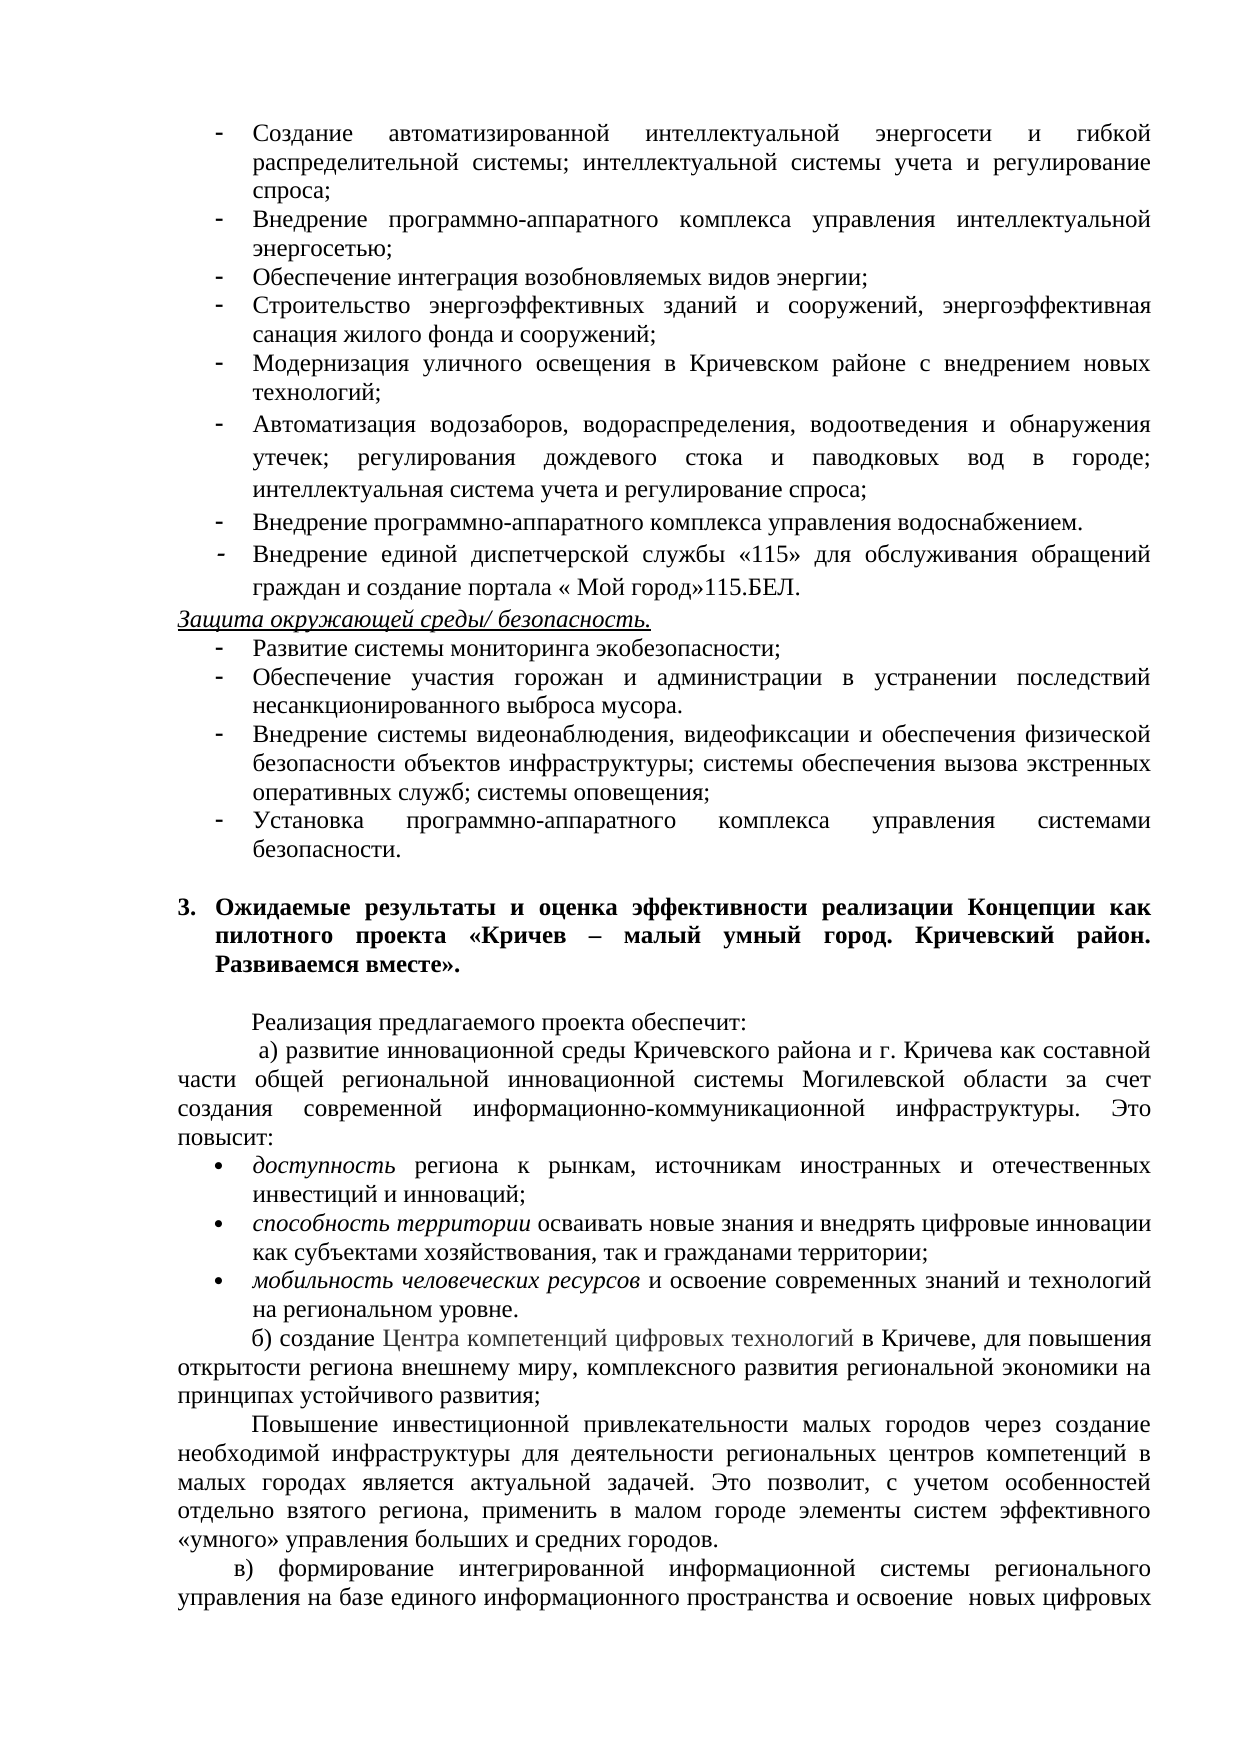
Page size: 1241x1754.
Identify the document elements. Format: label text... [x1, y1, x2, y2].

list Развитие системы мониторинга экобезопасности; [215, 633, 1152, 662]
list Внедрение программно-аппаратного комплекса управления интеллектуальной энергосетью; [215, 204, 1152, 262]
list Внедрение единой диспетчерской службы «115» для обслуживания обращений граждан и создание портала « Мой город»115.БЕЛ. [215, 536, 1152, 601]
list мобильность человеческих ресурсов и освоение современных знаний и технологий на региональном уровне. [215, 1266, 1152, 1323]
list Установка программно-аппаратного комплекса управления системами безопасности. [215, 806, 1152, 863]
text Повышение инвестиционной привлекательности малых городов через создание необходимой инфраструктуры для деятельности региональных центров компетенций в малых городах является актуальной задачей. Это позволит, с учетом особенностей отдельно взятого региона, применить в малом городе элементы систем эффективного «умного» управления больших и средних городов. [177, 1409, 1152, 1553]
text б) создание Центра компетенций цифровых технологий в Кричеве, для повышения открытости региона внешнему миру, комплексного развития региональной экономики на принципах устойчивого развития; [177, 1323, 1152, 1409]
text Защита окружающей среды/ безопасность. [177, 601, 1152, 633]
list доступность региона к рынкам, источникам иностранных и отечественных инвестиций и инноваций; [215, 1151, 1152, 1208]
list Строительство энергоэффективных зданий и сооружений, энергоэффективная санация жилого фонда и сооружений; [215, 291, 1152, 348]
list Обеспечение интеграция возобновляемых видов энергии; [215, 262, 1152, 291]
list Автоматизация водозаборов, водораспределения, водоотведения и обнаружения утечек; регулирования дождевого стока и паводковых вод в городе; интеллектуальная система учета и регулирование спроса; [215, 406, 1152, 503]
list Ожидаемые результаты и оценка эффективности реализации Концепции как пилотного проекта «Кричев – малый умный город. Кричевский район. Развиваемся вместе». [177, 892, 1152, 978]
list способность территории осваивать новые знания и внедрять цифровые инновации как субъектами хозяйствования, так и гражданами территории; [215, 1208, 1152, 1266]
list Обеспечение участия горожан и администрации в устранении последствий несанкционированного выброса мусора. [215, 662, 1152, 719]
list Модернизация уличного освещения в Кричевском районе с внедрением новых технологий; [215, 348, 1152, 406]
text Реализация предлагаемого проекта обеспечит: [177, 1007, 1152, 1036]
list Создание автоматизированной интеллектуальной энергосети и гибкой распределительной системы; интеллектуальной системы учета и регулирование спроса; [215, 118, 1152, 204]
list Внедрение программно-аппаратного комплекса управления водоснабжением. [215, 503, 1152, 536]
text а) развитие инновационной среды Кричевского района и г. Кричева как составной части общей региональной инновационной системы Могилевской области за счет создания современной информационно-коммуникационной инфраструктуры. Это повысит: [177, 1036, 1152, 1151]
list Внедрение системы видеонаблюдения, видеофиксации и обеспечения физической безопасности объектов инфраструктуры; системы обеспечения вызова экстренных оперативных служб; системы оповещения; [215, 719, 1152, 806]
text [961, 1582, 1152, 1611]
